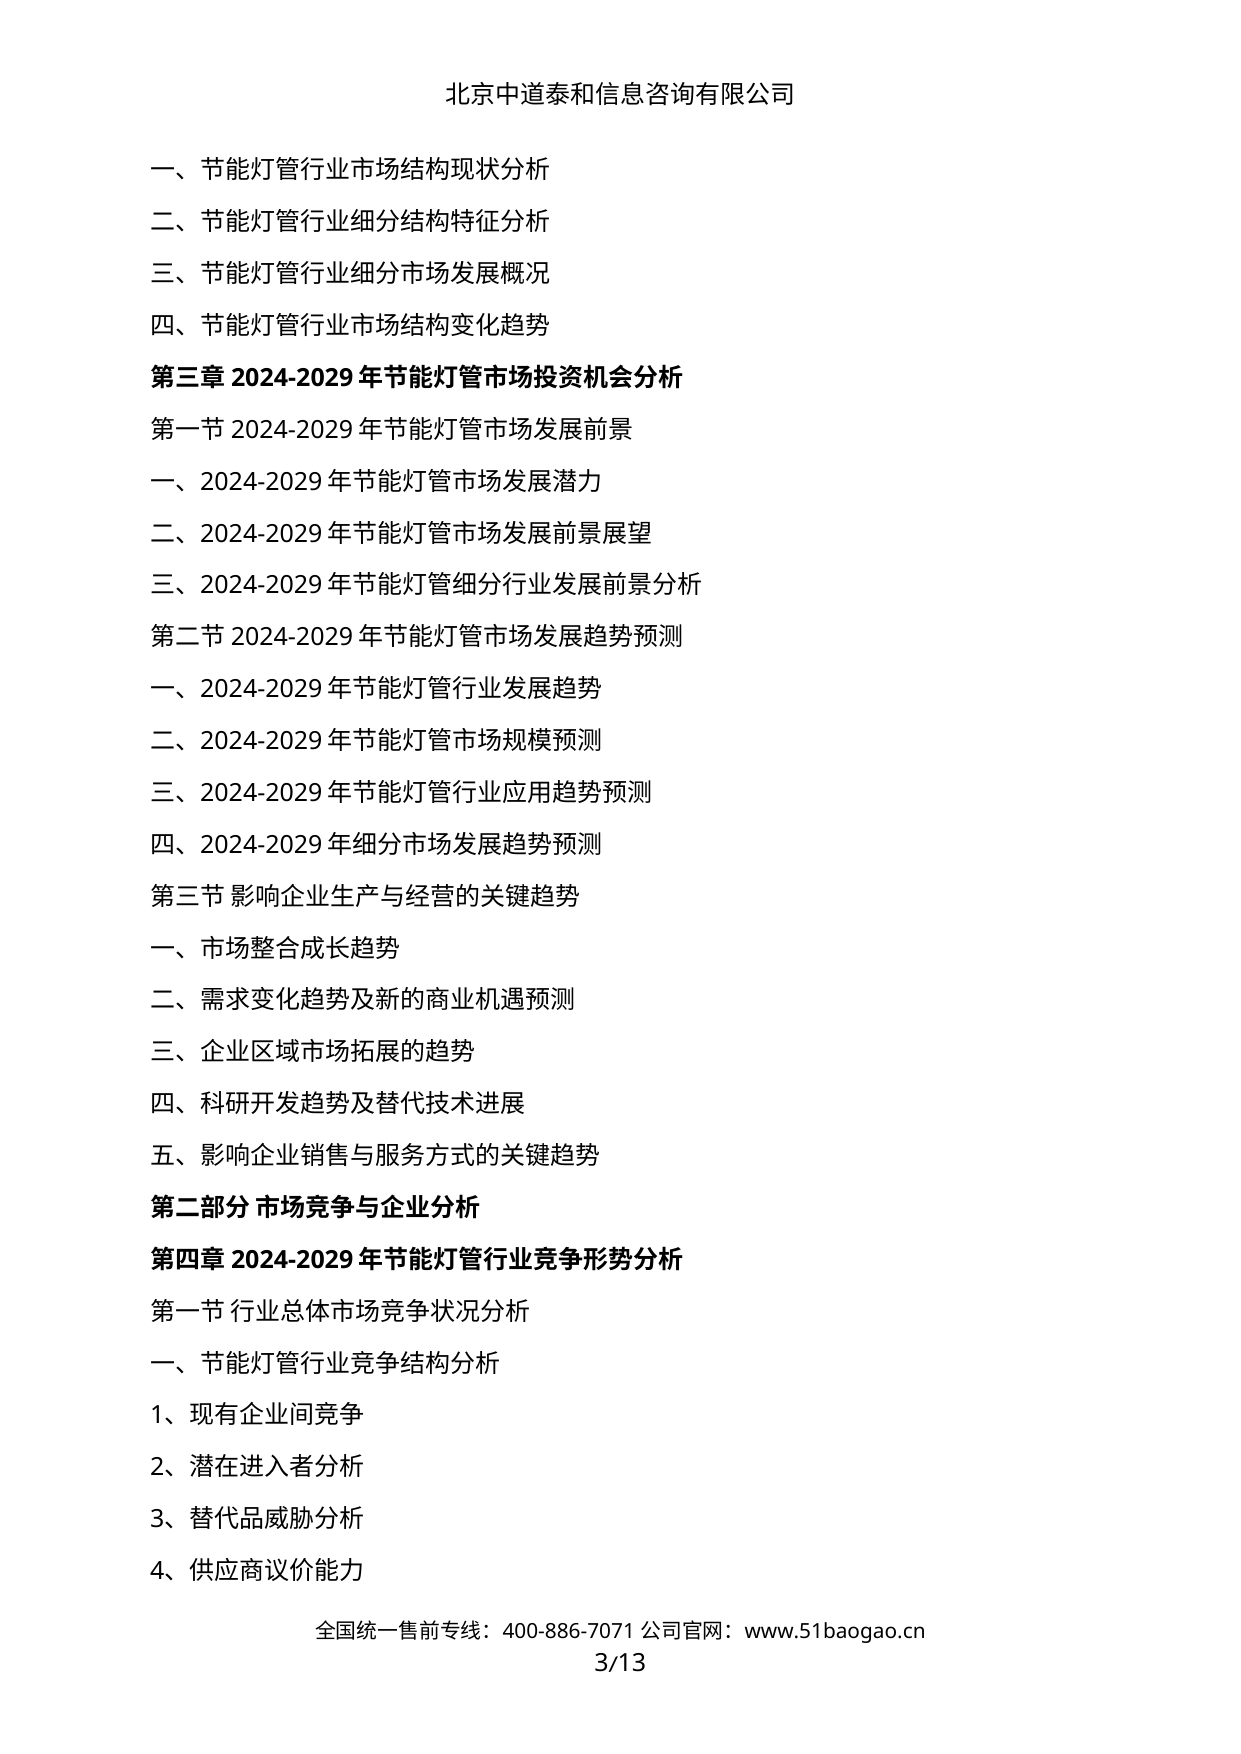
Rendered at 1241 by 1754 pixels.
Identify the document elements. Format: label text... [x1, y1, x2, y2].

text 三、2024-2029年节能灯管行业应用趋势预测 [150, 772, 1090, 809]
text 二、2024-2029年节能灯管市场规模预测 [150, 721, 1090, 757]
text 二、需求变化趋势及新的商业机遇预测 [150, 980, 1090, 1016]
text 第三节 影响企业生产与经营的关键趋势 [150, 876, 1090, 912]
text 1、现有企业间竞争 [150, 1395, 1090, 1431]
text 4、供应商议价能力 [150, 1551, 1090, 1587]
text 一、节能灯管行业市场结构现状分析 [150, 150, 1090, 186]
text 第四章 2024-2029年节能灯管行业竞争形势分析 [150, 1239, 1090, 1276]
text 二、节能灯管行业细分结构特征分析 [150, 202, 1090, 238]
text 四、2024-2029年细分市场发展趋势预测 [150, 824, 1090, 861]
text 一、市场整合成长趋势 [150, 928, 1090, 964]
text 第一节 2024-2029年节能灯管市场发展前景 [150, 409, 1090, 446]
text 三、2024-2029年节能灯管细分行业发展前景分析 [150, 565, 1090, 601]
text 第二部分 市场竞争与企业分析 [150, 1187, 1090, 1224]
text 第一节 行业总体市场竞争状况分析 [150, 1291, 1090, 1327]
text 四、节能灯管行业市场结构变化趋势 [150, 306, 1090, 342]
text 第三章 2024-2029年节能灯管市场投资机会分析 [150, 357, 1090, 394]
text 二、2024-2029年节能灯管市场发展前景展望 [150, 513, 1090, 549]
text 三、节能灯管行业细分市场发展概况 [150, 254, 1090, 290]
text 第二节 2024-2029年节能灯管市场发展趋势预测 [150, 617, 1090, 653]
text 一、2024-2029年节能灯管行业发展趋势 [150, 669, 1090, 705]
text 五、影响企业销售与服务方式的关键趋势 [150, 1136, 1090, 1172]
text 一、2024-2029年节能灯管市场发展潜力 [150, 461, 1090, 497]
text 三、企业区域市场拓展的趋势 [150, 1032, 1090, 1068]
text 2、潜在进入者分析 [150, 1447, 1090, 1483]
text 四、科研开发趋势及替代技术进展 [150, 1084, 1090, 1120]
text 一、节能灯管行业竞争结构分析 [150, 1343, 1090, 1379]
text 3、替代品威胁分析 [150, 1499, 1090, 1535]
